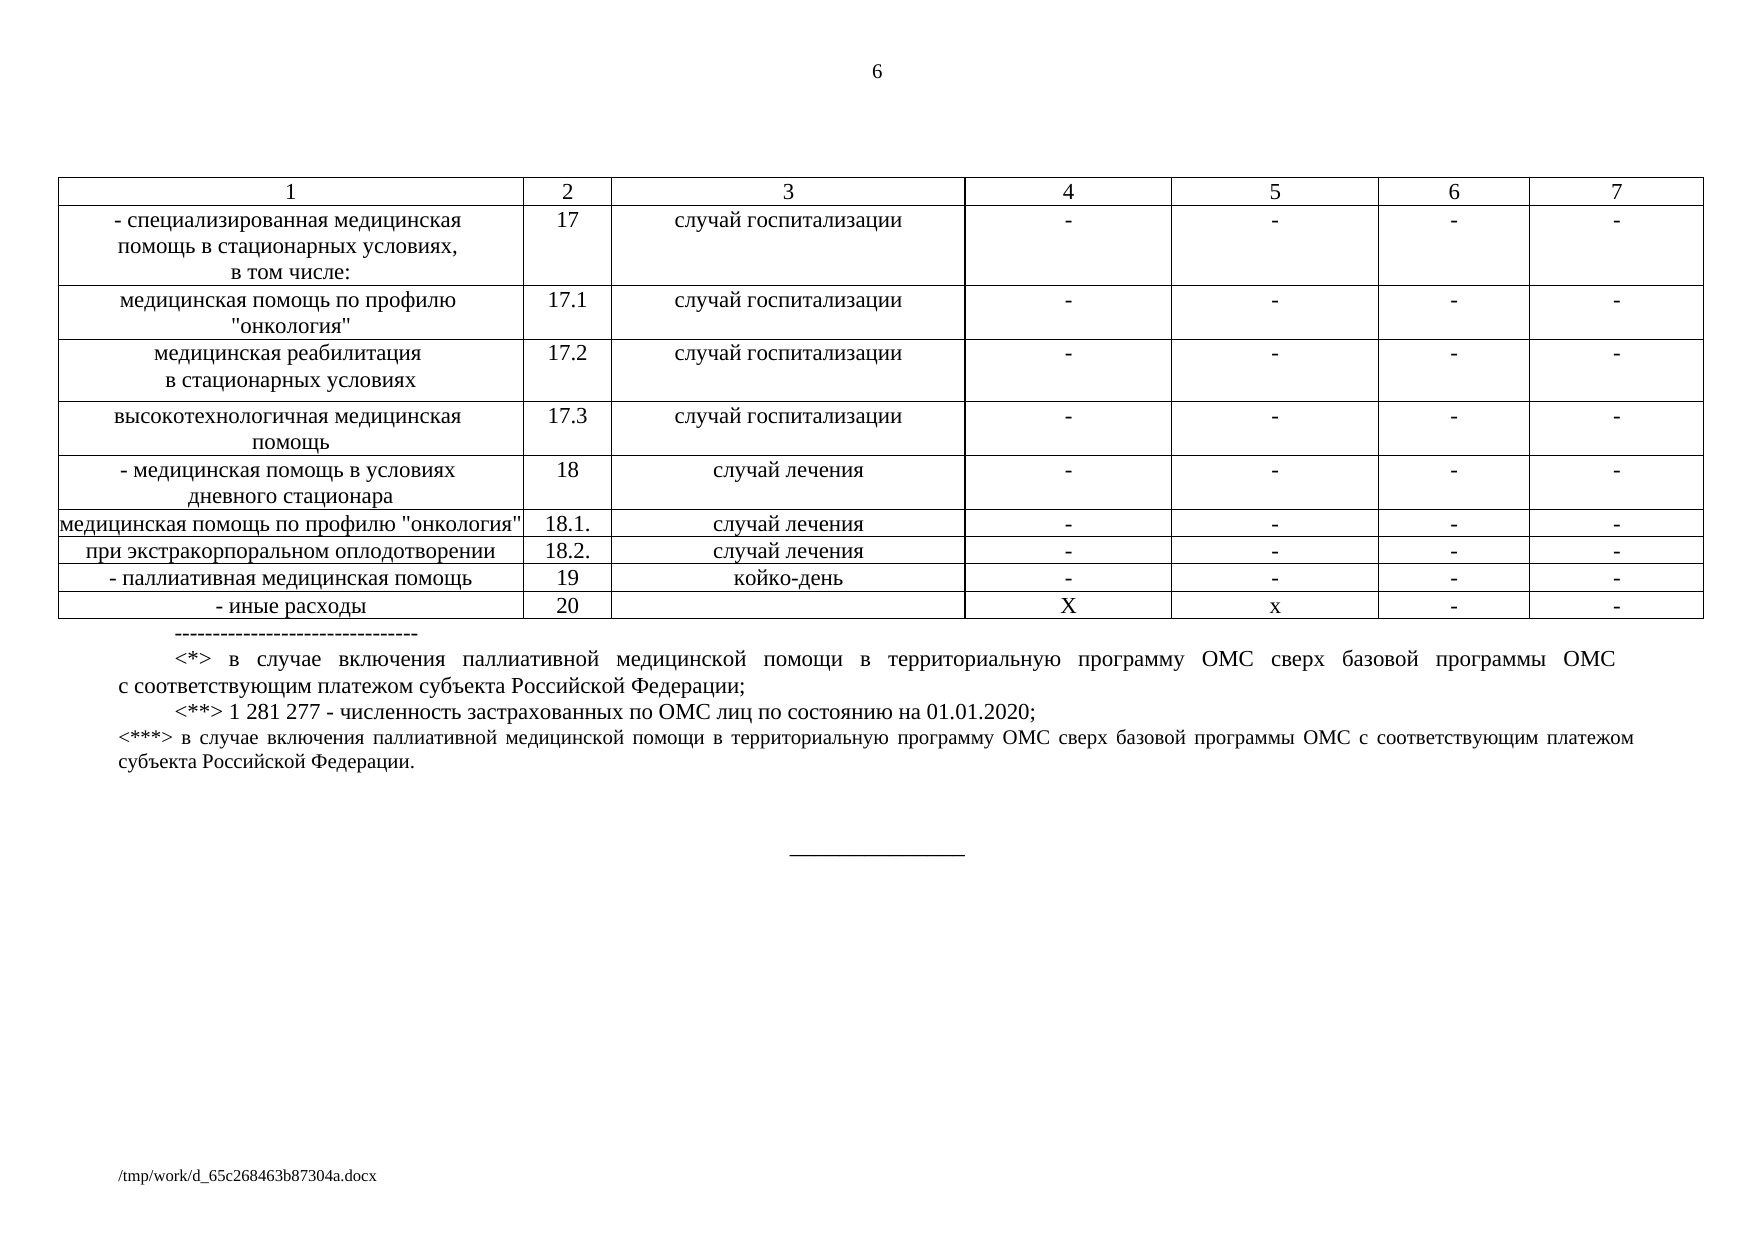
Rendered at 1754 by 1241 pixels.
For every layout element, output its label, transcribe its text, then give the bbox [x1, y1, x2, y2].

table_cell 17 [524, 206, 611, 285]
table_cell медицинская помощь по профилю "онкология" [59, 510, 523, 536]
table_cell - [1530, 286, 1703, 338]
table_cell - медицинская помощь в условиях дневного стационара [59, 456, 523, 508]
table_cell - паллиативная медицинская помощь [59, 564, 523, 591]
table_cell 18 [524, 456, 611, 508]
table_cell - [1530, 456, 1703, 508]
text -------------------------------- [118, 619, 1636, 646]
table_cell - [966, 537, 1171, 563]
table_cell 20 [524, 592, 611, 618]
table_cell - [1172, 340, 1378, 401]
table_cell высокотехнологичная медицинская помощь [59, 402, 523, 455]
table_cell - [1530, 592, 1703, 618]
table_cell - [1379, 564, 1529, 591]
table_cell Х [966, 592, 1171, 618]
table_cell - специализированная медицинская помощь в стационарных условиях, в том числе: [59, 206, 523, 285]
table_header 3 [612, 178, 964, 204]
table_cell - [966, 206, 1171, 285]
table_cell 18.1. [524, 510, 611, 536]
table_cell медицинская помощь по профилю "онкология" [59, 286, 523, 338]
table_cell - [1379, 340, 1529, 401]
table_cell - [1379, 592, 1529, 618]
table_cell - [1379, 206, 1529, 285]
table_cell случай госпитализации [612, 402, 964, 455]
table_cell - [966, 286, 1171, 338]
table_cell койко-день [612, 564, 964, 591]
table_cell - [1379, 537, 1529, 563]
table_cell 17.3 [524, 402, 611, 455]
text <**> 1 281 277 - численность застрахованных по ОМС лиц по состоянию на 01.01.2020; [118, 698, 1636, 724]
table_cell - [966, 456, 1171, 508]
table_cell 17.2 [524, 340, 611, 401]
table_cell - иные расходы [59, 592, 523, 618]
table_cell - [966, 564, 1171, 591]
table_header 7 [1530, 178, 1703, 204]
table_cell - [1172, 402, 1378, 455]
table_cell 17.1 [524, 286, 611, 338]
table_cell случай лечения [612, 537, 964, 563]
table_cell - [1379, 402, 1529, 455]
table_cell - [1172, 510, 1378, 536]
table_cell - [966, 402, 1171, 455]
table_cell при экстракорпоральном оплодотворении [59, 537, 523, 563]
table_cell - [1379, 510, 1529, 536]
table_header 1 [59, 178, 523, 204]
table_cell - [966, 340, 1171, 401]
table_cell случай госпитализации [612, 206, 964, 285]
table_cell - [1379, 286, 1529, 338]
table_cell - [1172, 286, 1378, 338]
table_cell - [966, 510, 1171, 536]
table_cell - [1530, 510, 1703, 536]
table_cell - [1530, 206, 1703, 285]
table_cell - [1379, 456, 1529, 508]
table_cell 19 [524, 564, 611, 591]
table_header 6 [1379, 178, 1529, 204]
table_cell 18.2. [524, 537, 611, 563]
text <***> в случае включения паллиативной медицинской помощи в территориальную программу ОМС сверх базовой программы ОМС с соответствующим платежом субъекта Российской Федерации. [118, 724, 1636, 773]
table_cell [612, 592, 964, 618]
table_cell медицинская реабилитация в стационарных условиях [59, 340, 523, 401]
table_cell случай госпитализации [612, 340, 964, 401]
table_cell случай госпитализации [612, 286, 964, 338]
table_cell - [1530, 340, 1703, 401]
table_cell - [1530, 564, 1703, 591]
table_header 4 [966, 178, 1171, 204]
text ______________ [118, 830, 1636, 859]
table_cell - [1530, 537, 1703, 563]
table_cell - [1172, 206, 1378, 285]
table_cell - [1172, 564, 1378, 591]
table_header 5 [1172, 178, 1378, 204]
table_header 2 [524, 178, 611, 204]
table_cell случай лечения [612, 456, 964, 508]
table_cell случай лечения [612, 510, 964, 536]
table_cell - [1172, 537, 1378, 563]
text <*> в случае включения паллиативной медицинской помощи в территориальную программу ОМС сверх базовой программы ОМС с соответствующим платежом субъекта Российской Федерации; [118, 646, 1636, 698]
table_cell - [1530, 402, 1703, 455]
table_cell - [1172, 456, 1378, 508]
table_cell х [1172, 592, 1378, 618]
